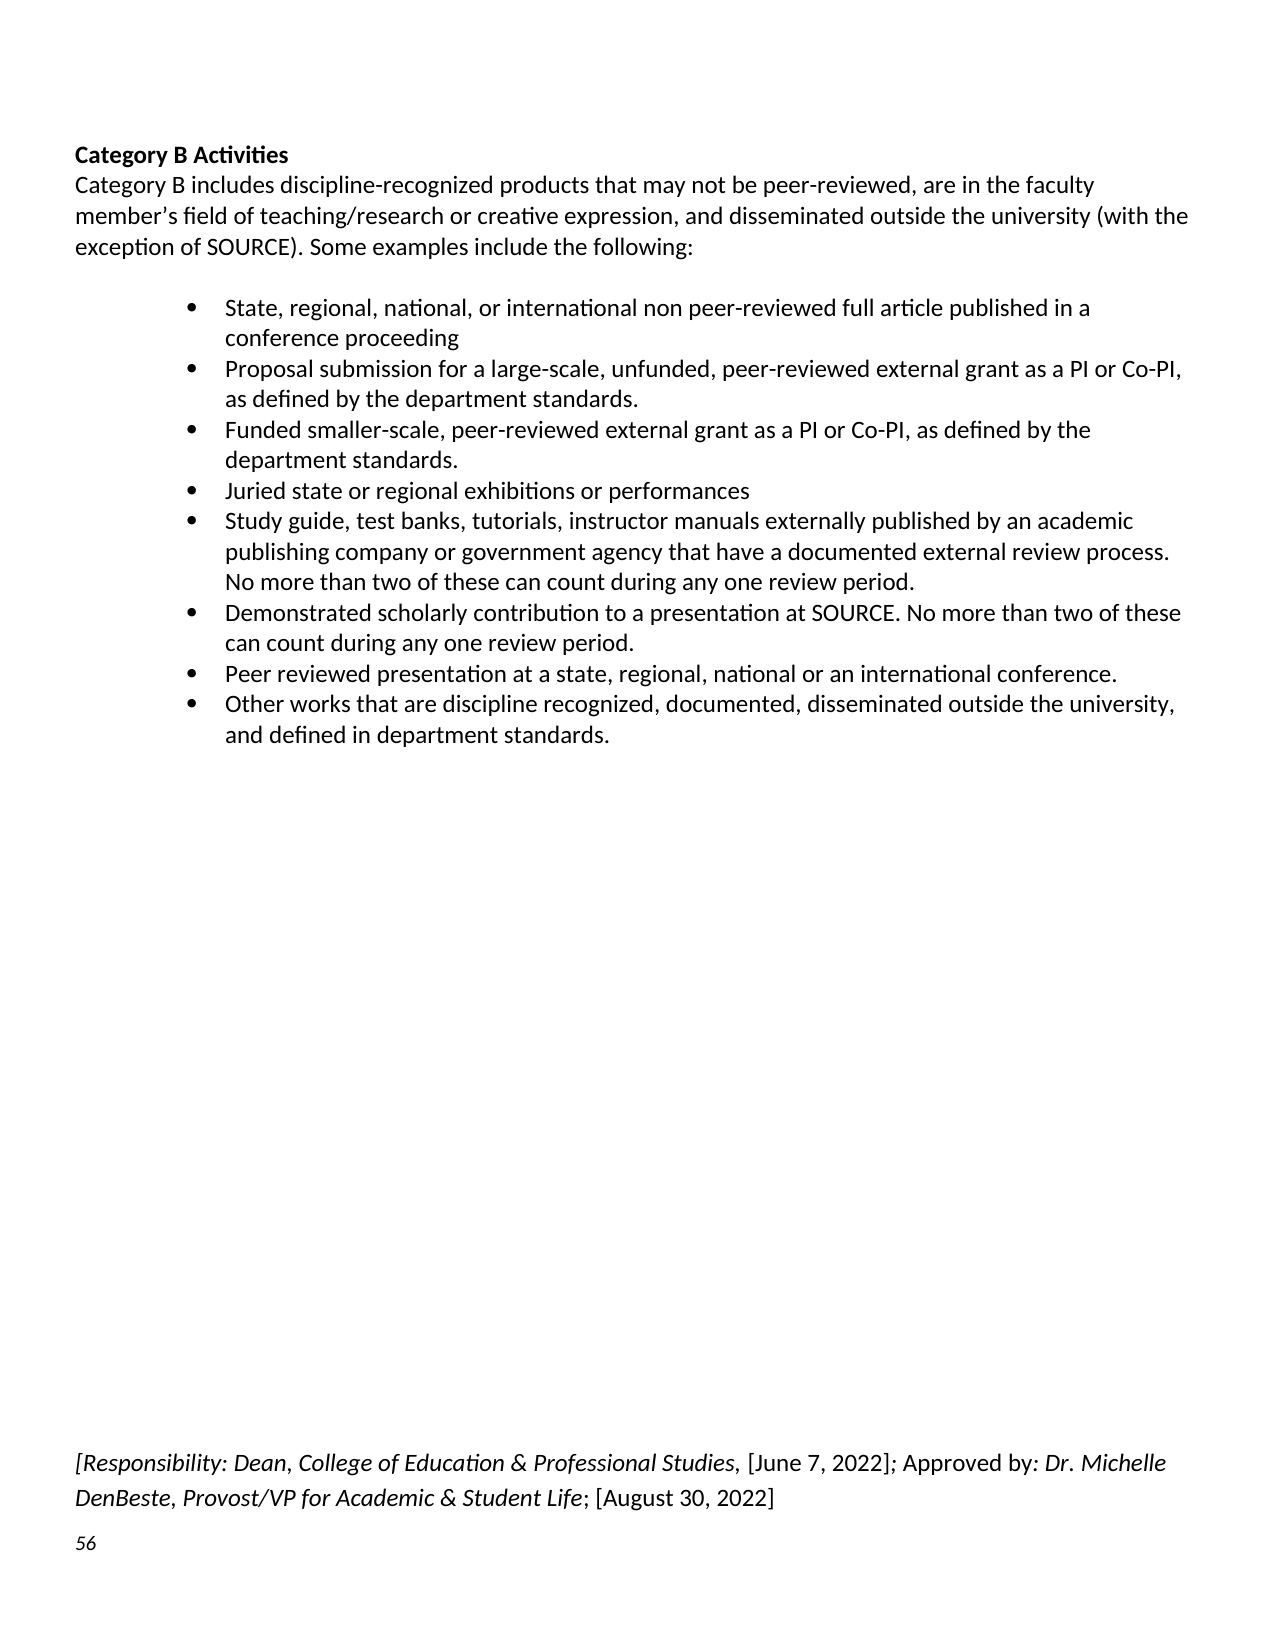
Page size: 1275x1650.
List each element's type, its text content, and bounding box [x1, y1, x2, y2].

text Category B Activities [75, 139, 1200, 169]
list Funded smaller-scale, peer-reviewed external grant as a PI or Co-PI, as defined by the department standards. [187, 414, 1200, 475]
list Juried state or regional exhibitions or performances [187, 475, 1200, 505]
text [Responsibility: Dean, College of Education & Professional Studies, [June 7, 2022]; Approved by: Dr. Michelle DenBeste, Provost/VP for Academic & Student Life; [August 30, 2022] [75, 1447, 1200, 1513]
list Other works that are discipline recognized, documented, disseminated outside the university, and defined in department standards. [187, 688, 1200, 749]
list State, regional, national, or international non peer-reviewed full article published in a conference proceeding [187, 292, 1200, 353]
list Proposal submission for a large-scale, unfunded, peer-reviewed external grant as a PI or Co-PI, as defined by the department standards. [187, 353, 1200, 414]
list Demonstrated scholarly contribution to a presentation at SOURCE. No more than two of these can count during any one review period. [187, 597, 1200, 658]
list Study guide, test banks, tutorials, instructor manuals externally published by an academic publishing company or government agency that have a documented external review process. No more than two of these can count during any one review period. [187, 505, 1200, 597]
text Category B includes discipline-recognized products that may not be peer-reviewed, are in the faculty member’s field of teaching/research or creative expression, and disseminated outside the university (with the exception of SOURCE). Some examples include the following: [75, 169, 1200, 261]
list Peer reviewed presentation at a state, regional, national or an international conference. [187, 658, 1200, 688]
